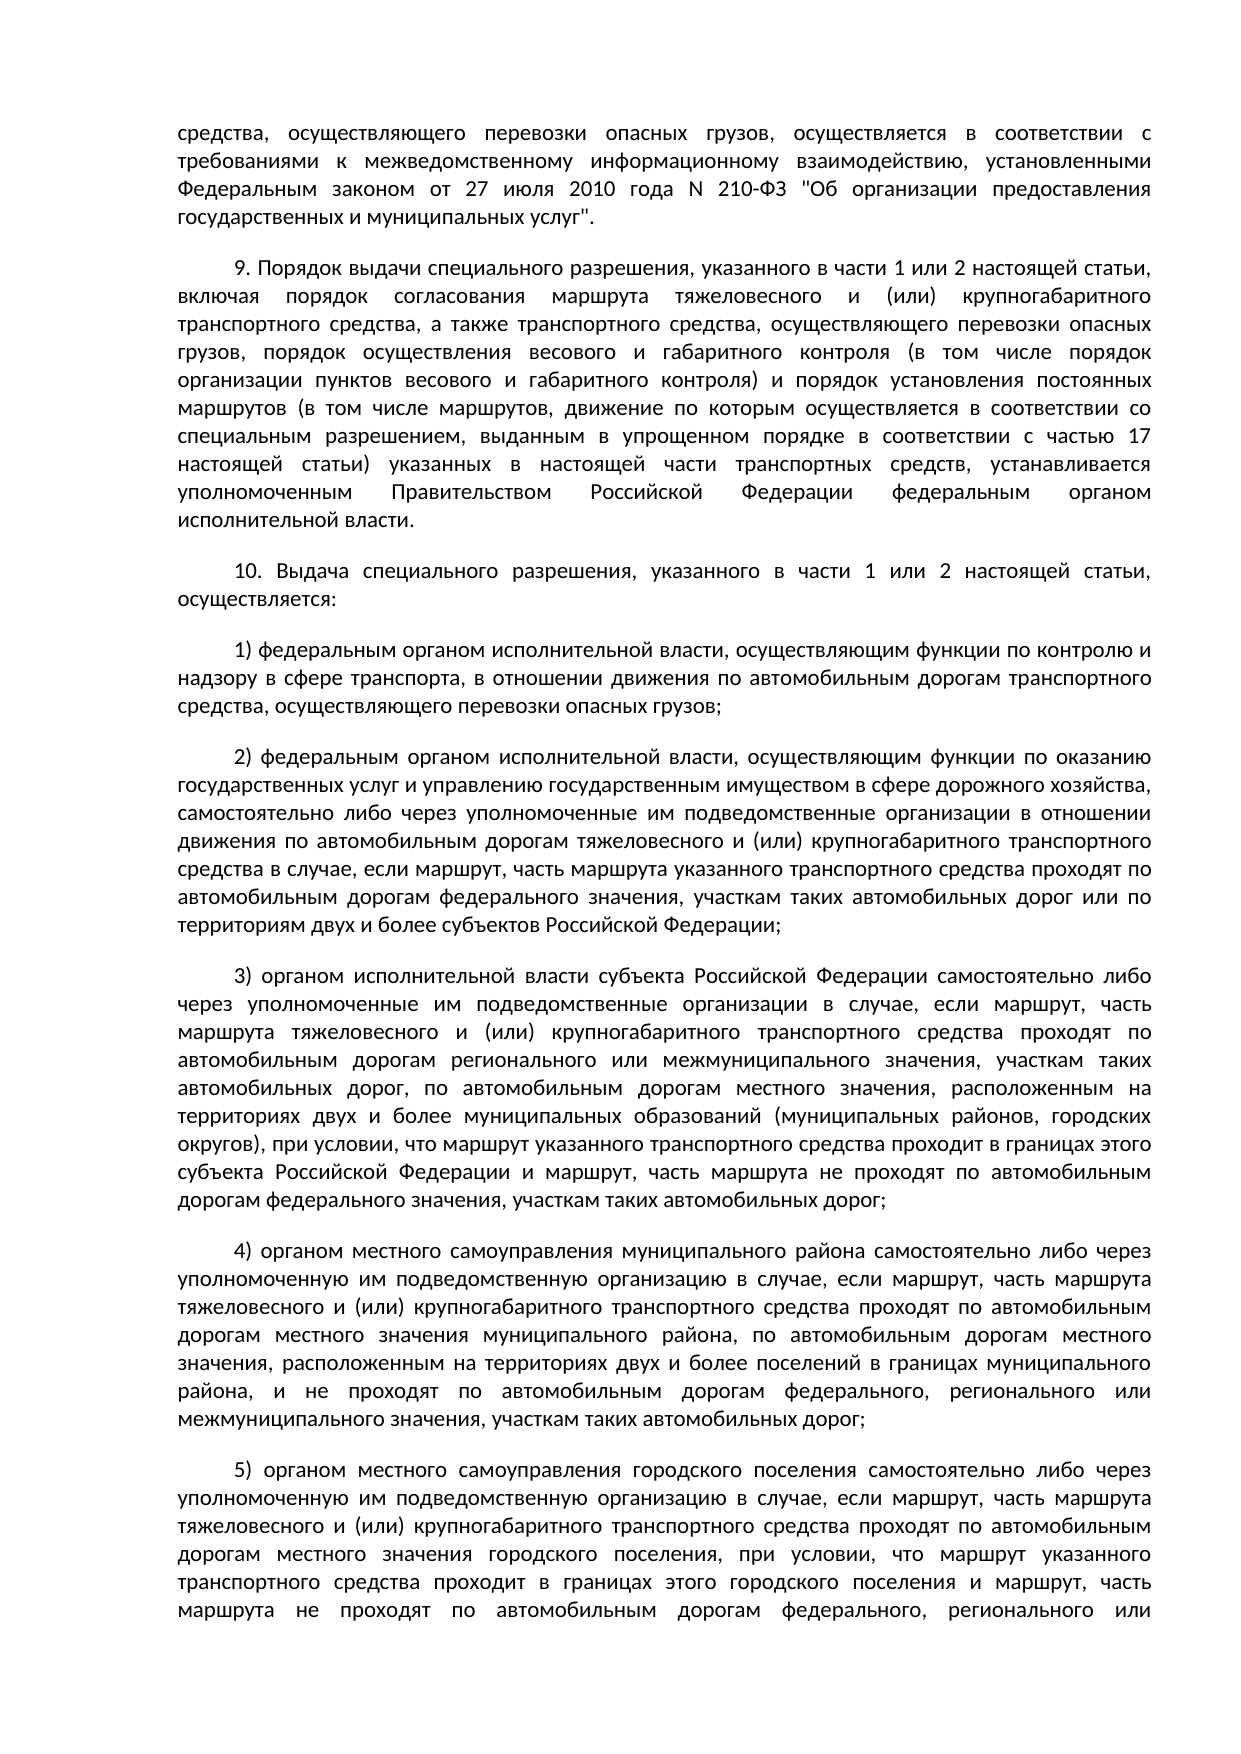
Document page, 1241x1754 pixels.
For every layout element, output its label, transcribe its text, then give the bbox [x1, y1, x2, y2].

text 4) органом местного самоуправления муниципального района самостоятельно либо через уполномоченную им подведомственную организацию в случае, если маршрут, часть маршрута тяжеловесного и (или) крупногабаритного транспортного средства проходят по автомобильным дорогам местного значения муниципального района, по автомобильным дорогам местного значения, расположенным на территориях двух и более поселений в границах муниципального района, и не проходят по автомобильным дорогам федерального, регионального или межмуниципального значения, участкам таких автомобильных дорог; [177, 1236, 1152, 1432]
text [177, 118, 1152, 230]
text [177, 1455, 1152, 1623]
text 2) федеральным органом исполнительной власти, осуществляющим функции по оказанию государственных услуг и управлению государственным имуществом в сфере дорожного хозяйства, самостоятельно либо через уполномоченные им подведомственные организации в отношении движения по автомобильным дорогам тяжеловесного и (или) крупногабаритного транспортного средства в случае, если маршрут, часть маршрута указанного транспортного средства проходят по автомобильным дорогам федерального значения, участкам таких автомобильных дорог или по территориям двух и более субъектов Российской Федерации; [177, 742, 1152, 938]
text 9. Порядок выдачи специального разрешения, указанного в части 1 или 2 настоящей статьи, включая порядок согласования маршрута тяжеловесного и (или) крупногабаритного транспортного средства, а также транспортного средства, осуществляющего перевозки опасных грузов, порядок осуществления весового и габаритного контроля (в том числе порядок организации пунктов весового и габаритного контроля) и порядок установления постоянных маршрутов (в том числе маршрутов, движение по которым осуществляется в соответствии со специальным разрешением, выданным в упрощенном порядке в соответствии с частью 17 настоящей статьи) указанных в настоящей части транспортных средств, устанавливается уполномоченным Правительством Российской Федерации федеральным органом исполнительной власти. [177, 253, 1152, 533]
text 1) федеральным органом исполнительной власти, осуществляющим функции по контролю и надзору в сфере транспорта, в отношении движения по автомобильным дорогам транспортного средства, осуществляющего перевозки опасных грузов; [177, 635, 1152, 719]
text 3) органом исполнительной власти субъекта Российской Федерации самостоятельно либо через уполномоченные им подведомственные организации в случае, если маршрут, часть маршрута тяжеловесного и (или) крупногабаритного транспортного средства проходят по автомобильным дорогам регионального или межмуниципального значения, участкам таких автомобильных дорог, по автомобильным дорогам местного значения, расположенным на территориях двух и более муниципальных образований (муниципальных районов, городских округов), при условии, что маршрут указанного транспортного средства проходит в границах этого субъекта Российской Федерации и маршрут, часть маршрута не проходят по автомобильным дорогам федерального значения, участкам таких автомобильных дорог; [177, 961, 1152, 1213]
text 10. Выдача специального разрешения, указанного в части 1 или 2 настоящей статьи, осуществляется: [177, 556, 1152, 612]
